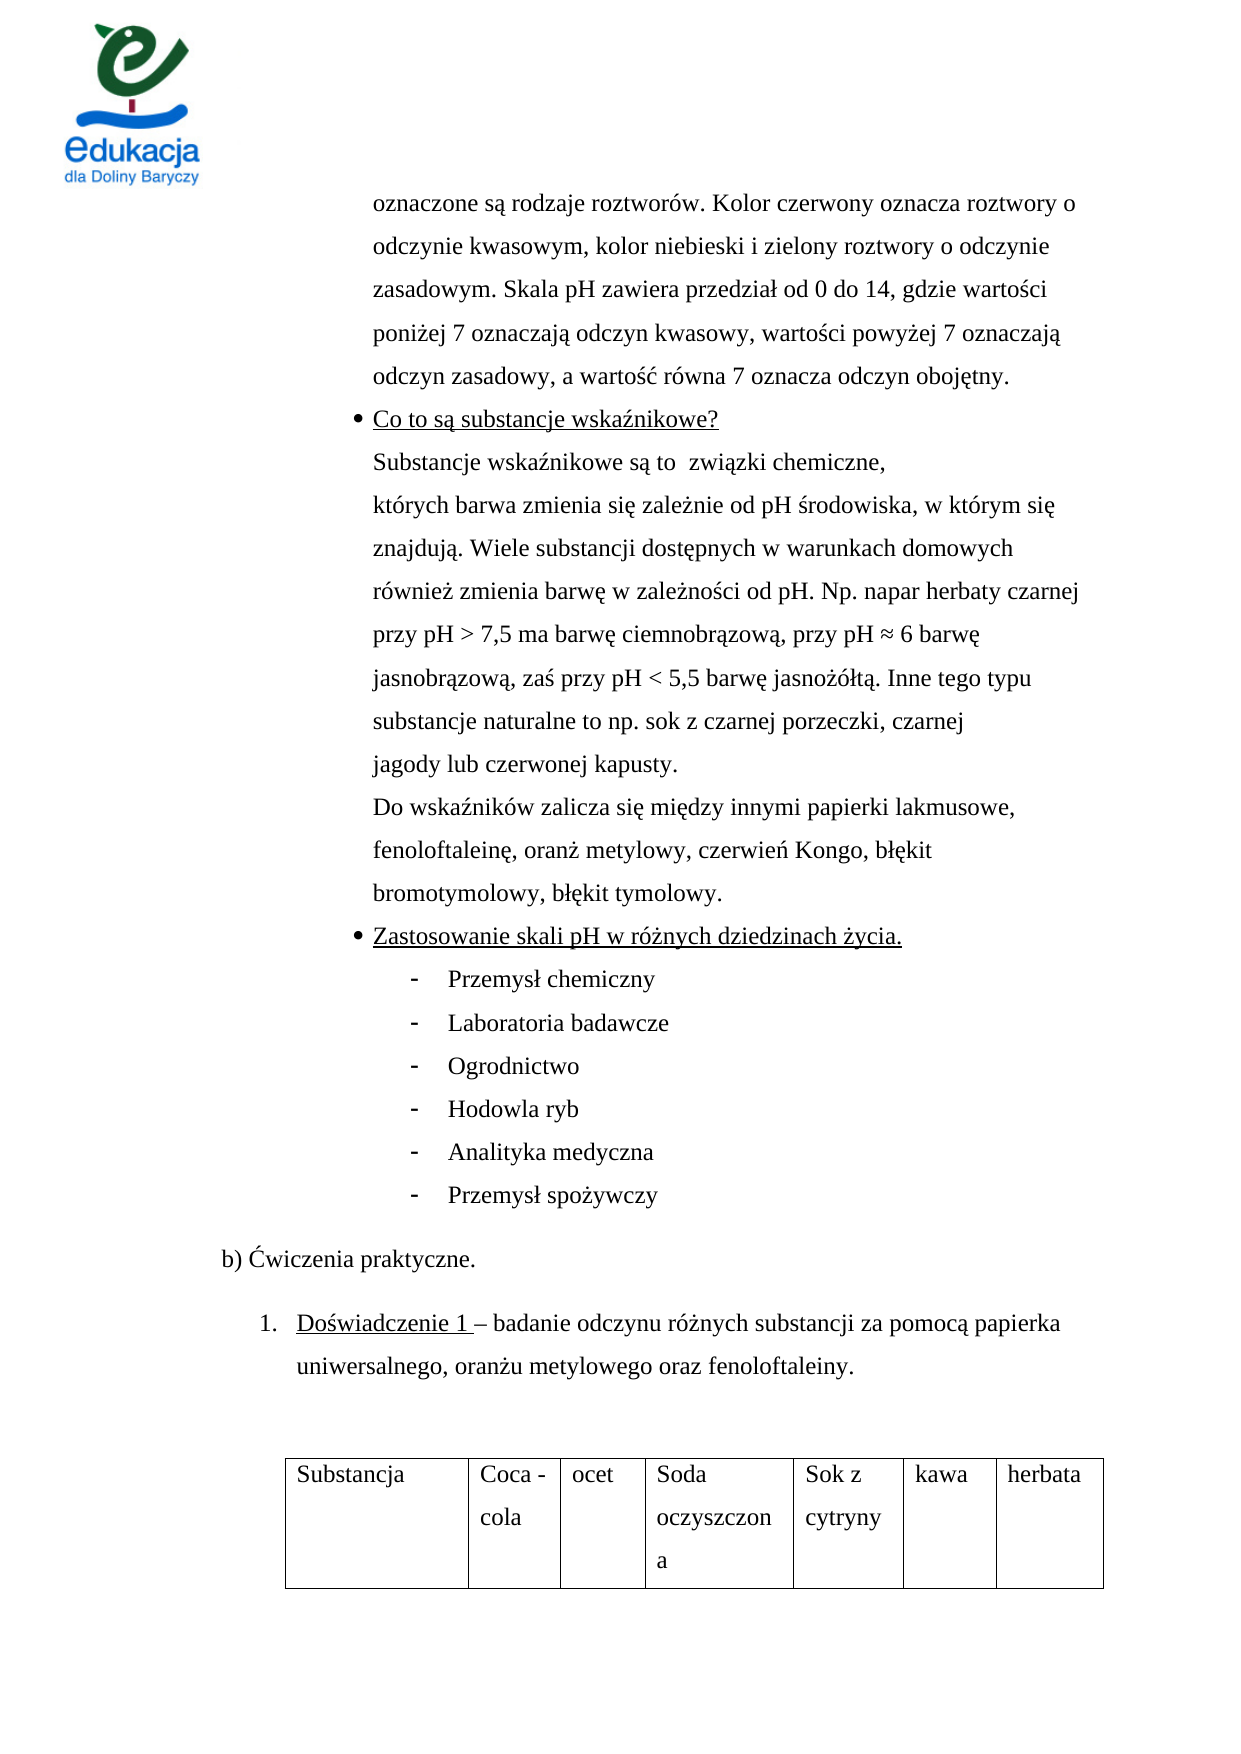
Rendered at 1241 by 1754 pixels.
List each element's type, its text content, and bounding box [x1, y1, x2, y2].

list Co to są substancje wskaźnikowe? [354, 404, 1093, 433]
table_header Sok z cytryny [794, 1459, 903, 1587]
list Hodowla ryb [410, 1094, 1093, 1123]
list Ogrodnictwo [410, 1051, 1093, 1079]
list Przemysł spożywczy [410, 1180, 1093, 1209]
table_header ocet [561, 1459, 645, 1587]
list Zastosowanie skali pH w różnych dziedzinach życia. [354, 921, 1093, 950]
table_header herbata [997, 1459, 1103, 1587]
picture [29, 14, 241, 189]
list Przemysł chemiczny [410, 964, 1093, 993]
list Laboratoria badawcze [410, 1008, 1093, 1036]
table_header Substancja [286, 1459, 468, 1587]
table_header Soda oczyszczona [646, 1459, 793, 1587]
list Doświadczenie 1 – badanie odczynu różnych substancji za pomocą papierka uniwersalnego, oranżu metylowego oraz fenoloftaleiny. [259, 1308, 1093, 1380]
table_header Coca - cola [469, 1459, 560, 1587]
list Do wskaźników zalicza się między innymi papierki lakmusowe, fenoloftaleinę, oranż metylowy, czerwień Kongo, błękit bromotymolowy, błękit tymolowy. [373, 792, 1093, 907]
table_header kawa [904, 1459, 996, 1587]
list Analityka medyczna [410, 1137, 1093, 1166]
text b) Ćwiczenia praktyczne. [148, 1244, 1093, 1273]
list Substancje wskaźnikowe są to związki chemiczne, których barwa zmienia się zależnie od pH środowiska, w którym się znajdują. Wiele substancji dostępnych w warunkach domowych również zmienia barwę w zależności od pH. Np. napar herbaty czarnej przy pH > 7,5 ma barwę ciemnobrązową, przy pH ≈ 6 barwę jasnobrązową, zaś przy pH < 5,5 barwę jasnożółtą. Inne tego typu substancje naturalne to np. sok z czarnej porzeczki, czarnej jagody lub czerwonej kapusty. [373, 447, 1093, 778]
